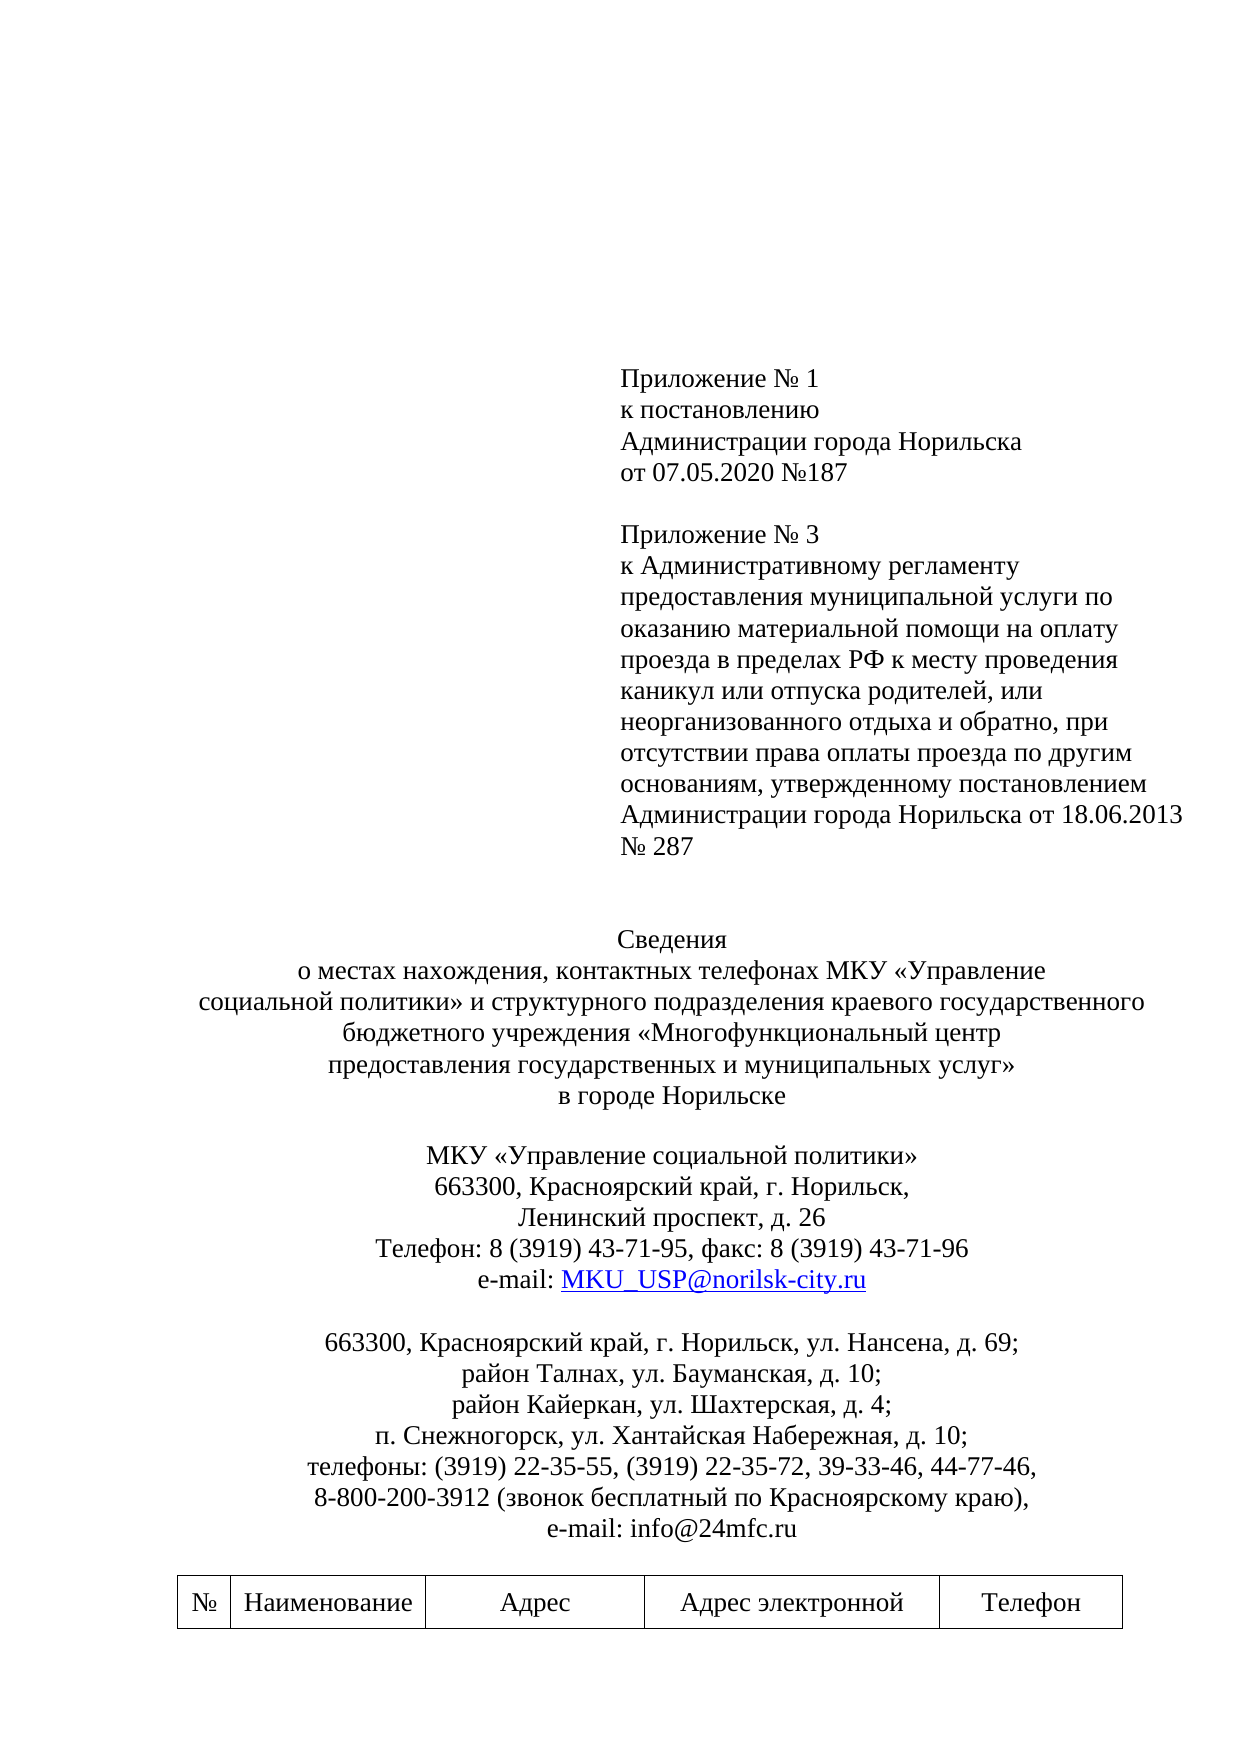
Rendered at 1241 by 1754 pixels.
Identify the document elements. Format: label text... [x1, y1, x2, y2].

text 663300, Красноярский край, г. Норильск, ул. Нансена, д. 69; [177, 1326, 1167, 1357]
text МКУ «Управление социальной политики» [177, 1139, 1167, 1170]
table_header № [178, 1576, 230, 1628]
text о местах нахождения, контактных телефонах МКУ «Управление [177, 954, 1167, 985]
text район Талнах, ул. Бауманская, д. 10; [177, 1357, 1167, 1388]
text Ленинский проспект, д. 26 [177, 1201, 1167, 1232]
text e-mail: info@24mfc.ru [177, 1512, 1167, 1544]
text 663300, Красноярский край, г. Норильск, [177, 1170, 1167, 1201]
table_header Телефон [940, 1576, 1122, 1628]
text в городе Норильске [177, 1079, 1167, 1110]
text социальной политики» и структурного подразделения краевого государственного [177, 985, 1167, 1017]
text п. Снежногорск, ул. Хантайская Набережная, д. 10; [177, 1419, 1167, 1450]
text предоставления государственных и муниципальных услуг» [177, 1048, 1167, 1079]
table_header Адрес [426, 1576, 644, 1628]
text к постановлению [620, 394, 1167, 425]
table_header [231, 1576, 425, 1628]
text e-mail: MKU_USP@norilsk-city.ru [177, 1263, 1167, 1294]
text бюджетного учреждения «Многофункциональный центр [177, 1017, 1167, 1048]
text 8-800-200-3912 (звонок бесплатный по Красноярскому краю), [177, 1481, 1167, 1512]
text Администрации города Норильска [620, 425, 1167, 456]
text Сведения [177, 923, 1167, 954]
text Телефон: 8 (3919) 43-71-95, факс: 8 (3919) 43-71-96 [177, 1232, 1167, 1263]
text район Кайеркан, ул. Шахтерская, д. 4; [177, 1388, 1167, 1419]
text к Административному регламенту предоставления муниципальной услуги по оказанию материальной помощи на оплату проезда в пределах РФ к месту проведения каникул или отпуска родителей, или неорганизованного отдыха и обратно, при отсутствии права оплаты проезда по другим основаниям, утвержденному постановлением Администрации города Норильска от 18.06.2013 № 287 [620, 549, 1196, 861]
text Приложение № 1 [620, 362, 1167, 394]
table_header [645, 1576, 939, 1628]
text Приложение № 3 [620, 518, 1167, 549]
text телефоны: (3919) 22-35-55, (3919) 22-35-72, 39-33-46, 44-77-46, [177, 1450, 1167, 1481]
text от 07.05.2020 №187 [620, 456, 1167, 487]
